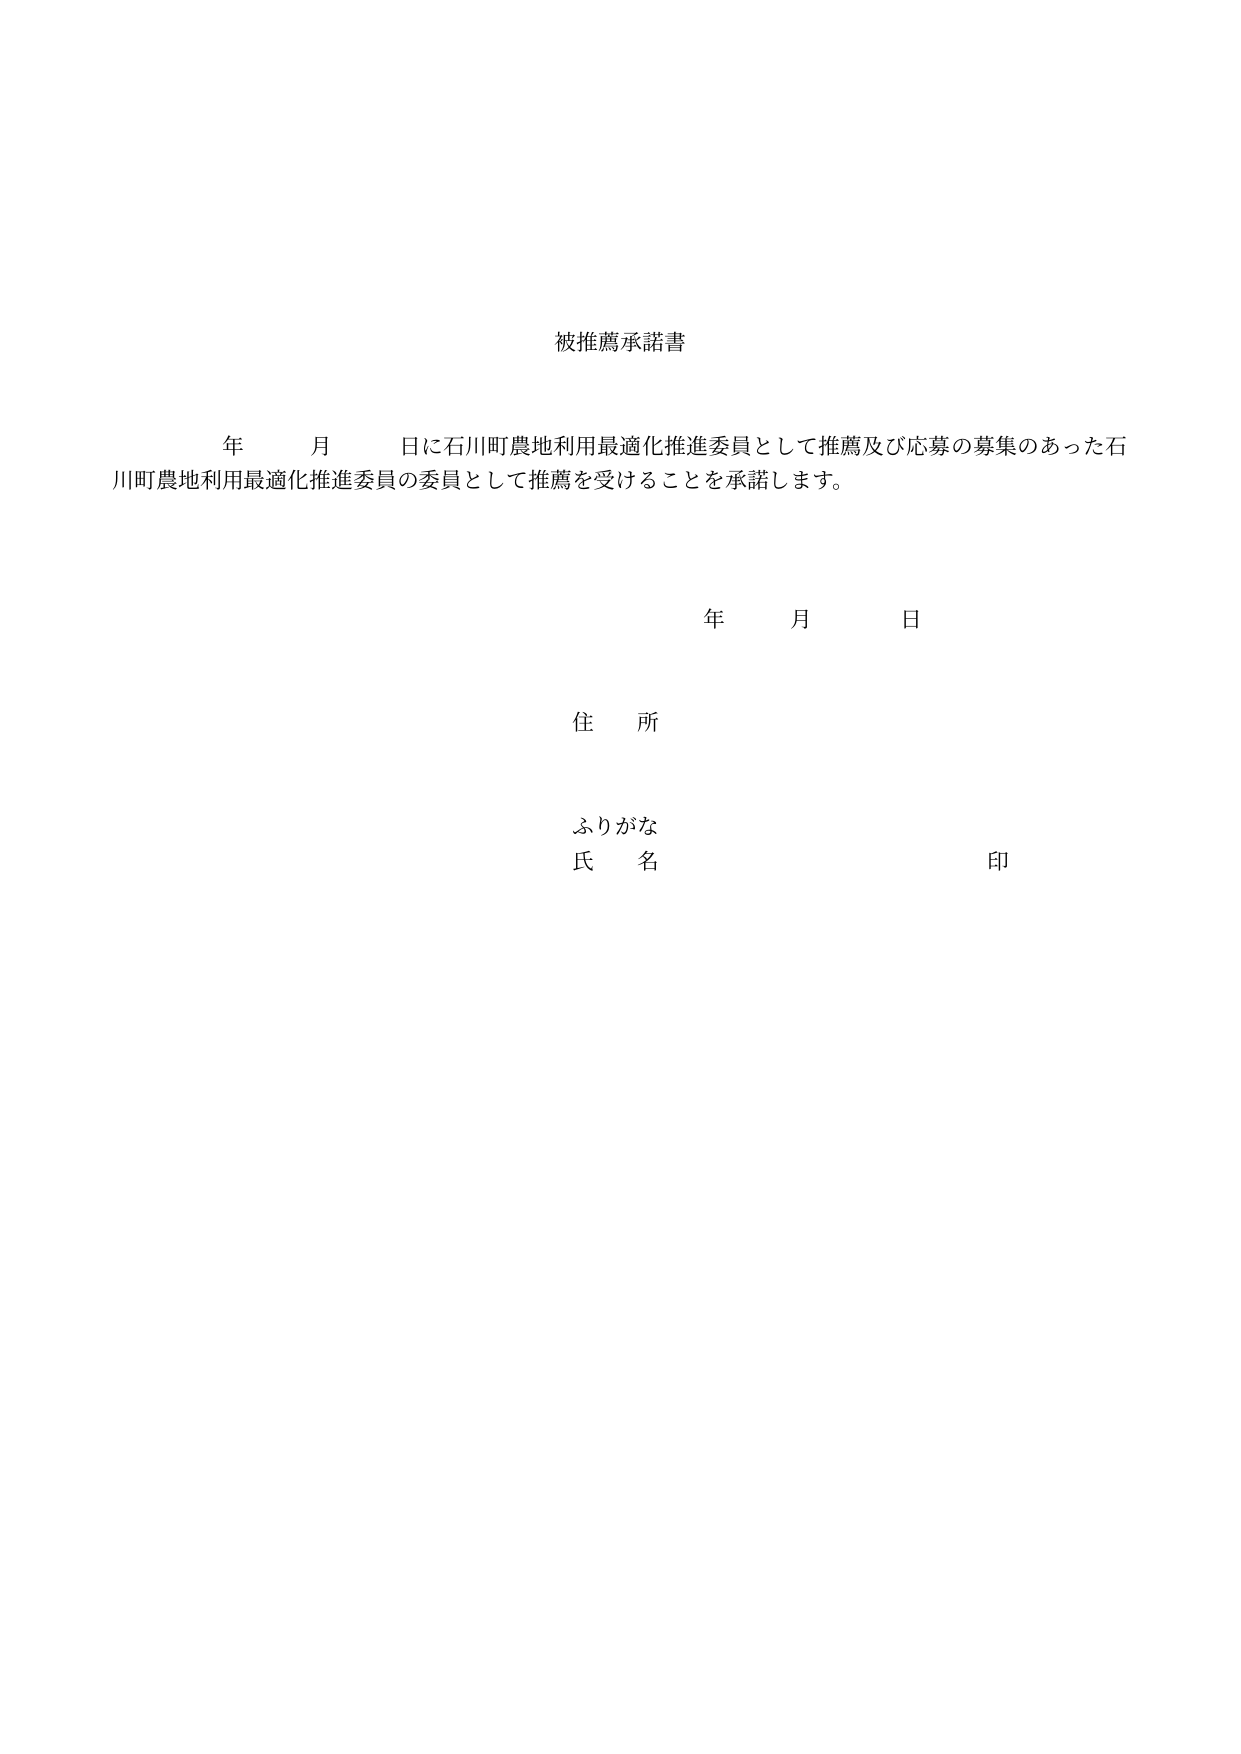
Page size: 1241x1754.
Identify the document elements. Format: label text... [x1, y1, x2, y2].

text ふりがな [112, 808, 1128, 842]
text 住 所 [112, 704, 1128, 739]
text 年 月 日 [112, 600, 1128, 635]
text 年 月 日に石川町農地利用最適化推進委員として推薦及び応募の募集のあった石川町農地利用最適化推進委員の委員として推薦を受けることを承諾します。 [112, 427, 1128, 497]
text 被推薦承諾書 [112, 324, 1128, 358]
text 氏 名 印 [112, 842, 1128, 877]
